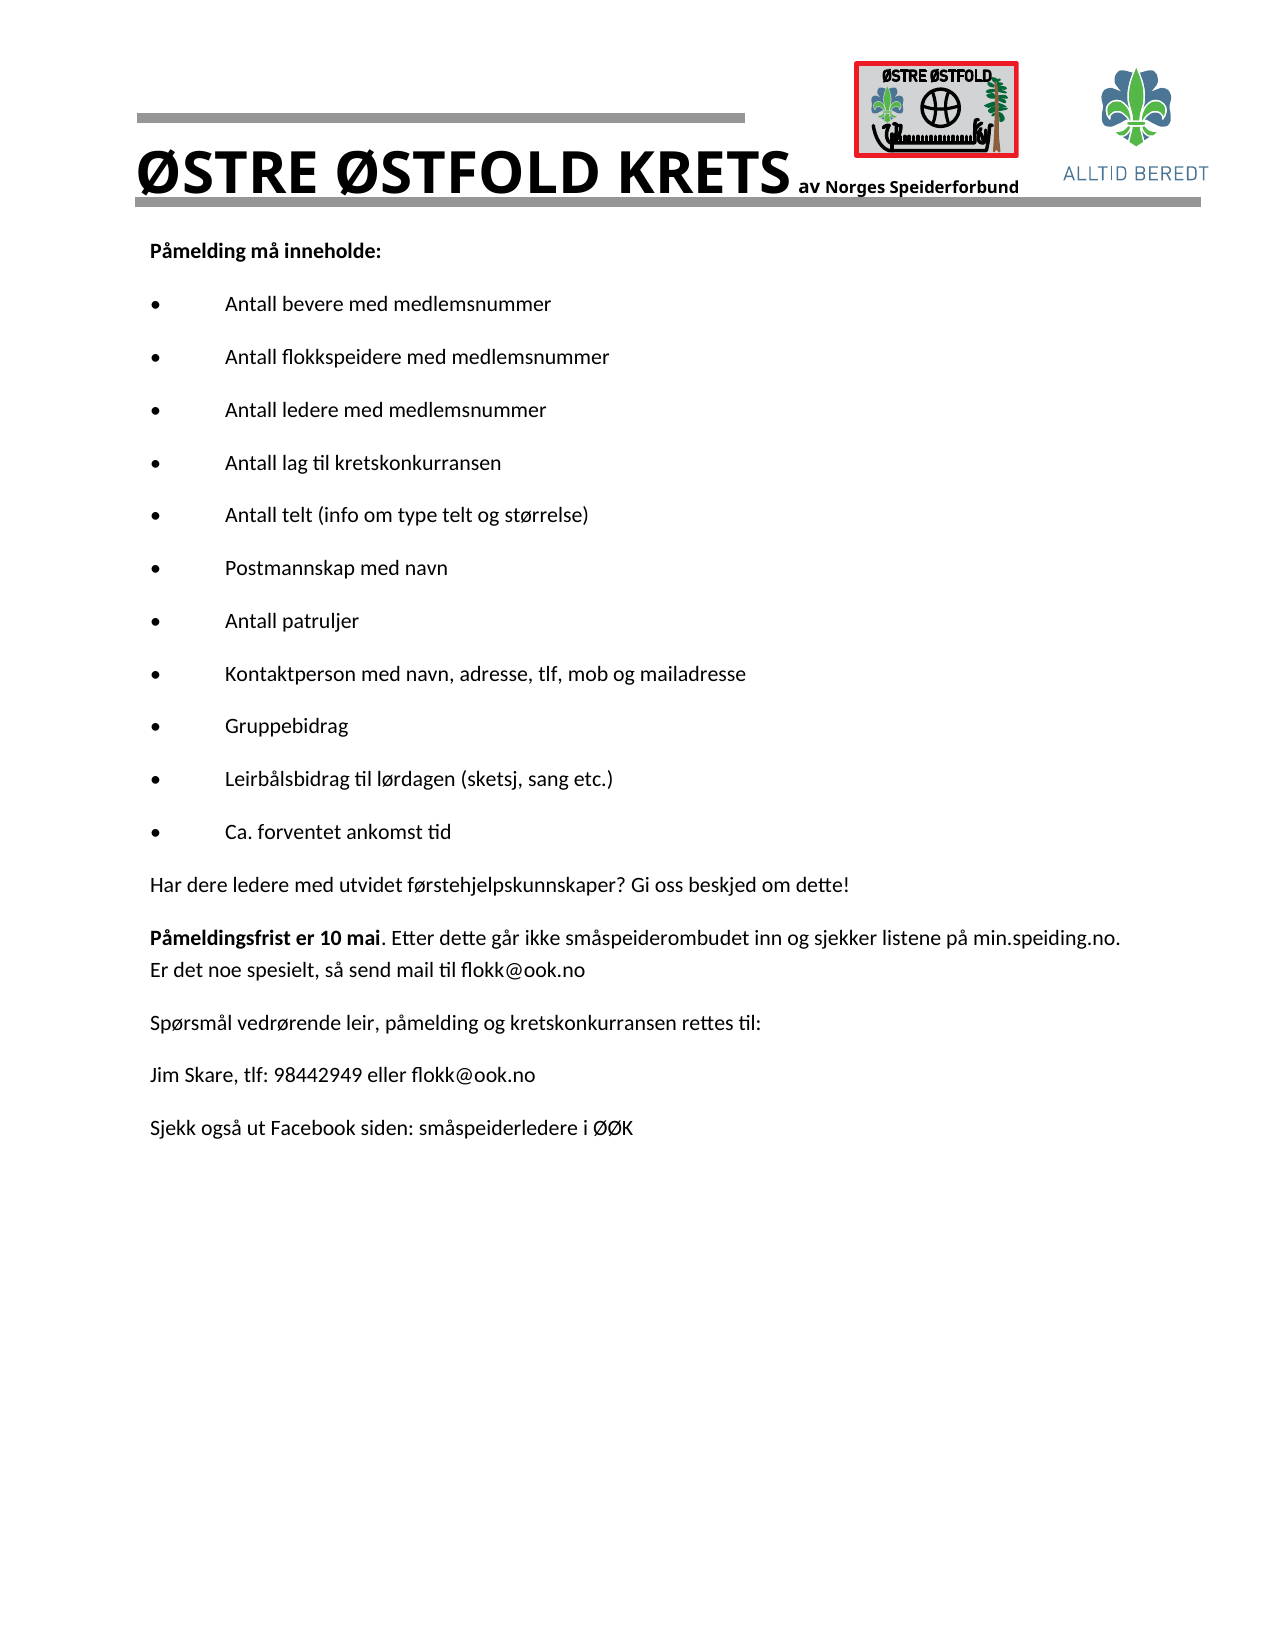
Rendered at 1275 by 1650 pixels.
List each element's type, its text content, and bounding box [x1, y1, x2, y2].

text • Kontaktperson med navn, adresse, tlf, mob og mailadresse [150, 660, 1125, 687]
text • Antall patruljer [150, 607, 1125, 634]
text • Antall flokkspeidere med medlemsnummer [150, 343, 1125, 370]
text Påmeldingsfrist er 10 mai. Etter dette går ikke småspeiderombudet inn og sjekker listene på min.speiding.no. Er det noe spesielt, så send mail til flokk@ook.no [150, 924, 1125, 983]
text Jim Skare, tlf: 98442949 eller flokk@ook.no [150, 1062, 1125, 1088]
text • Antall telt (info om type telt og størrelse) [150, 501, 1125, 528]
text Spørsmål vedrørende leir, påmelding og kretskonkurransen rettes til: [150, 1009, 1125, 1035]
text • Gruppebidrag [150, 713, 1125, 739]
text Sjekk også ut Facebook siden: småspeiderledere i ØØK [150, 1114, 1125, 1141]
text • Postmannskap med navn [150, 554, 1125, 581]
text Har dere ledere med utvidet førstehjelpskunnskaper? Gi oss beskjed om dette! [150, 871, 1125, 898]
text • Ca. forventet ankomst tid [150, 818, 1125, 845]
text • Antall lag til kretskonkurransen [150, 449, 1125, 475]
text • Antall bevere med medlemsnummer [150, 290, 1125, 317]
text Påmelding må inneholde: [150, 237, 1125, 264]
text • Antall ledere med medlemsnummer [150, 396, 1125, 422]
text • Leirbålsbidrag til lørdagen (sketsj, sang etc.) [150, 766, 1125, 792]
